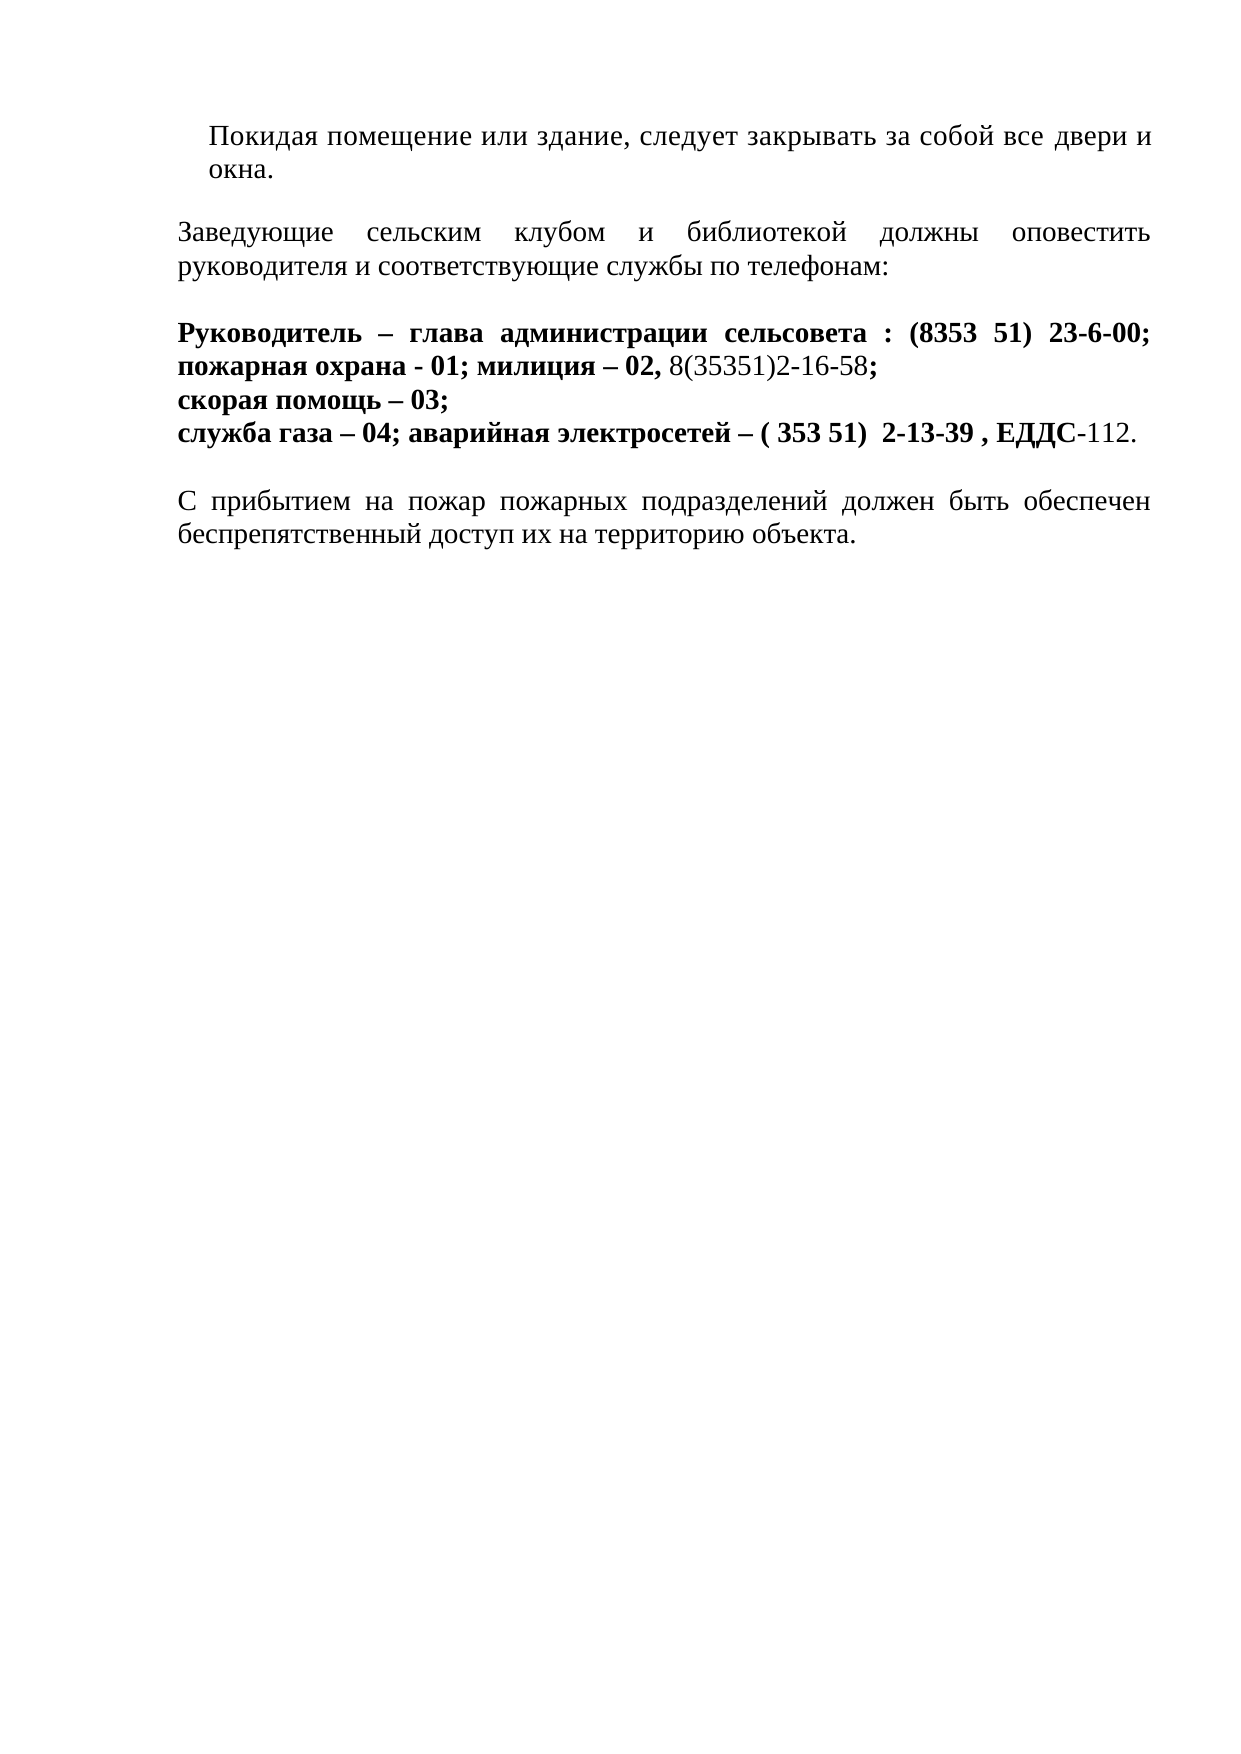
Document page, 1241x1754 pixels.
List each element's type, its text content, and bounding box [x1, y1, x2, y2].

text Заведующие сельским клубом и библиотекой должны оповестить руководителя и соответствующие службы по телефонам: [177, 214, 1152, 281]
text С прибытием на пожар пожарных подразделений должен быть обеспечен беспрепятственный доступ их на территорию объекта. [177, 483, 1152, 550]
text Покидая помещение или здание, следует закрывать за собой все двери и окна. [208, 118, 1152, 185]
text служба газа – 04; аварийная электросетей – ( 353 51) 2-13-39 , ЕДДС-112. [177, 416, 1152, 449]
text Руководитель – глава администрации сельсовета : (8353 51) 23-6-00; пожарная охрана - 01; милиция – 02, 8(35351)2-16-58; [177, 315, 1152, 382]
text скорая помощь – 03; [177, 382, 1152, 416]
